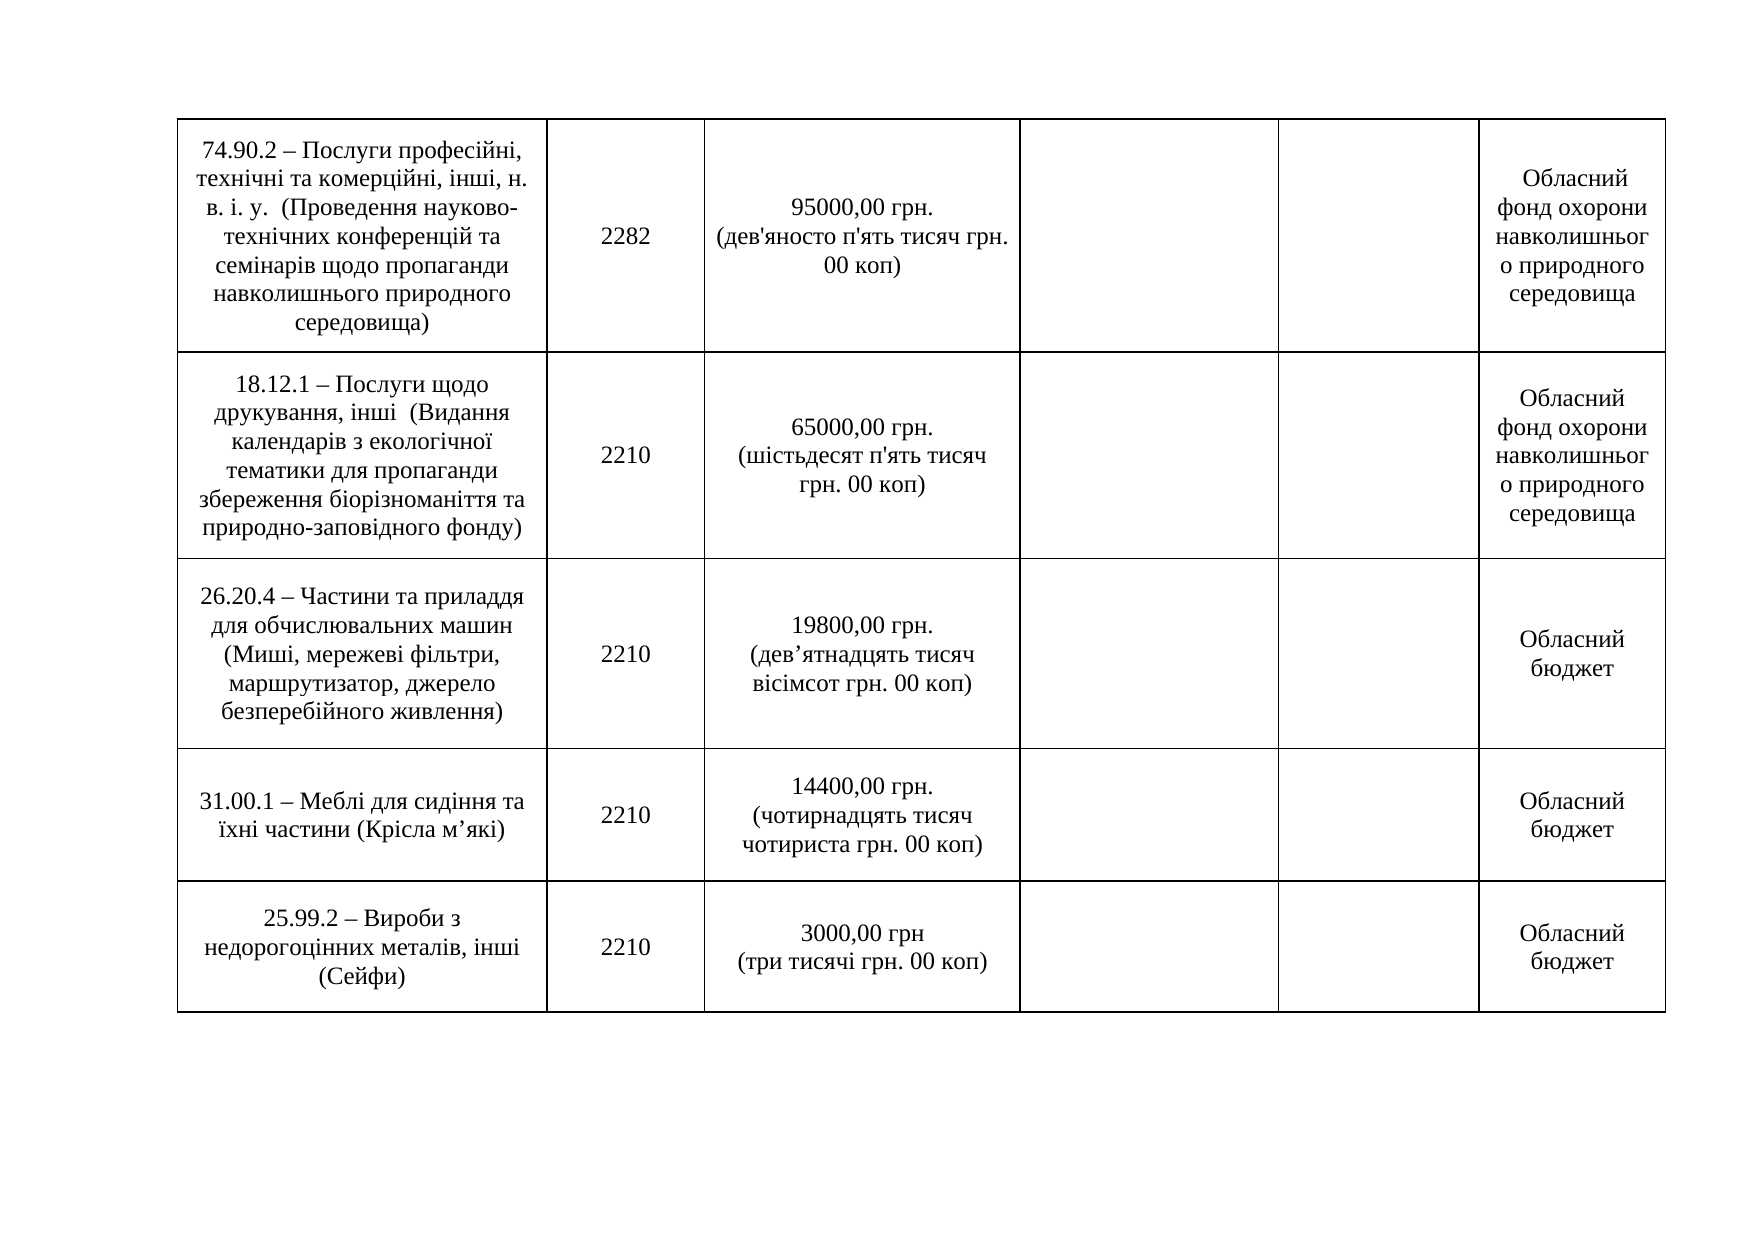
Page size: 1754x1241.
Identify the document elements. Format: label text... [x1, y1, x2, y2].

table_cell 74.90.2 – Послуги професійні, технічні та комерційні, інші, н. в. і. у. (Проведення науково-технічних конференцій та семінарів щодо пропаганди навколишнього природного середовища) [178, 120, 546, 351]
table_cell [1480, 120, 1665, 351]
table_cell [1279, 749, 1478, 880]
table_cell [1021, 120, 1278, 351]
table_cell 31.00.1 – Меблі для сидіння та їхні частини (Крісла м’які) [178, 749, 546, 880]
table_cell 25.99.2 – Вироби з недорогоцінних металів, інші (Сейфи) [178, 882, 546, 1011]
table_cell [1021, 882, 1278, 1011]
table_cell 18.12.1 – Послуги щодо друкування, інші (Видання календарів з екологічної тематики для пропаганди збереження біорізноманіття та природно-заповідного фонду) [178, 353, 546, 557]
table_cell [705, 120, 1019, 351]
table_cell [1279, 353, 1478, 557]
table_cell 14400,00 грн. (чотирнадцять тисяч чотириста грн. 00 коп) [705, 749, 1019, 880]
table_cell [1279, 559, 1478, 748]
table_cell 26.20.4 – Частини та приладдя для обчислювальних машин (Миші, мережеві фільтри, маршрутизатор, джерело безперебійного живлення) [178, 559, 546, 748]
table_cell [1021, 749, 1278, 880]
table_cell [1021, 353, 1278, 557]
table_cell 2282 [548, 120, 704, 351]
table_cell 2210 [548, 749, 704, 880]
table_cell 2210 [548, 559, 704, 748]
table_cell Обласний бюджет [1480, 559, 1665, 748]
table_cell Обласний бюджет [1480, 882, 1665, 1011]
table_cell Обласний фонд охорони навколишнього природного середовища [1480, 353, 1665, 557]
table_cell 19800,00 грн. (дев’ятнадцять тисяч вісімсот грн. 00 коп) [705, 559, 1019, 748]
table_cell Обласний бюджет [1480, 749, 1665, 880]
table_cell 2210 [548, 353, 704, 557]
table_cell 65000,00 грн. (шістьдесят п'ять тисяч грн. 00 коп) [705, 353, 1019, 557]
table_cell [1279, 120, 1478, 351]
table_cell 3000,00 грн (три тисячі грн. 00 коп) [705, 882, 1019, 1011]
table_cell [1279, 882, 1478, 1011]
table_cell 2210 [548, 882, 704, 1011]
table_cell [1021, 559, 1278, 748]
